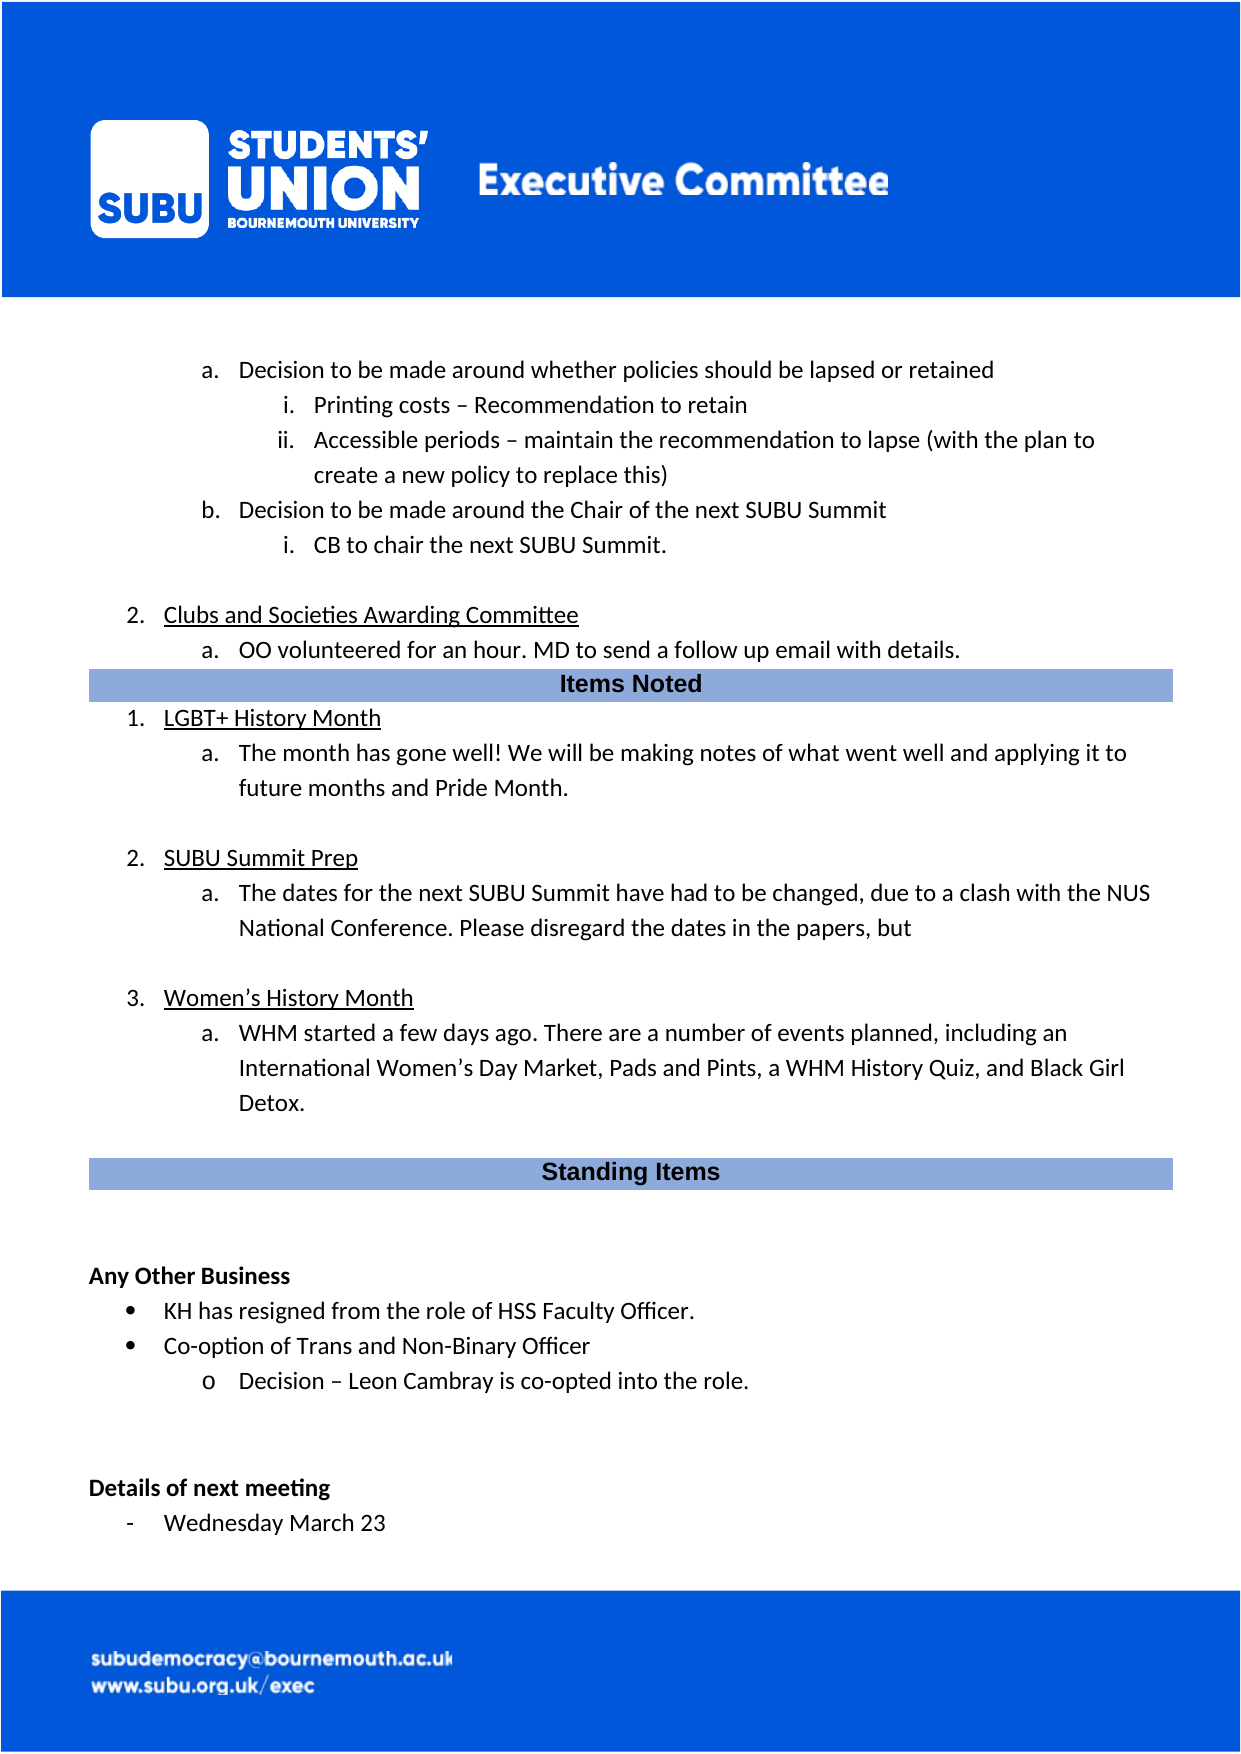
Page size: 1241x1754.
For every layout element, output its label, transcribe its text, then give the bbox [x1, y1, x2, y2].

list Printing costs – Recommendation to retain [295, 389, 1152, 420]
list WHM started a few days ago. There are a number of events planned, including an International Women’s Day Market, Pads and Pints, a WHM History Quiz, and Black Girl Detox. [201, 1017, 1152, 1118]
list Decision to be made around whether policies should be lapsed or retained [201, 354, 1152, 385]
list Accessible periods – maintain the recommendation to lapse (with the plan to create a new policy to replace this) [295, 424, 1152, 490]
list Co-option of Trans and Non-Binary Officer [126, 1330, 1152, 1361]
list Decision – Leon Cambray is co-opted into the role. [201, 1365, 1152, 1397]
list Wednesday March 23 [126, 1507, 1152, 1537]
table_header Standing Items [89, 1158, 1173, 1190]
list SUBU Summit Prep [126, 842, 1152, 873]
text Any Other Business [89, 1260, 1152, 1291]
list OO volunteered for an hour. MD to send a follow up email with details. [201, 634, 1152, 665]
list LGBT+ History Month [126, 702, 1152, 733]
list CB to chair the next SUBU Summit. [295, 529, 1152, 560]
list The month has gone well! We will be making notes of what went well and applying it to future months and Pride Month. [201, 737, 1152, 803]
list Decision to be made around the Chair of the next SUBU Summit [201, 494, 1152, 525]
list The dates for the next SUBU Summit have had to be changed, due to a clash with the NUS National Conference. Please disregard the dates in the papers, but [201, 877, 1152, 943]
text Details of next meeting [89, 1472, 1152, 1502]
table_header Items Noted [89, 669, 1173, 702]
list Women’s History Month [126, 982, 1152, 1013]
picture [228, 130, 428, 228]
list KH has resigned from the role of HSS Faculty Officer. [126, 1295, 1152, 1326]
list Clubs and Societies Awarding Committee [126, 599, 1152, 630]
